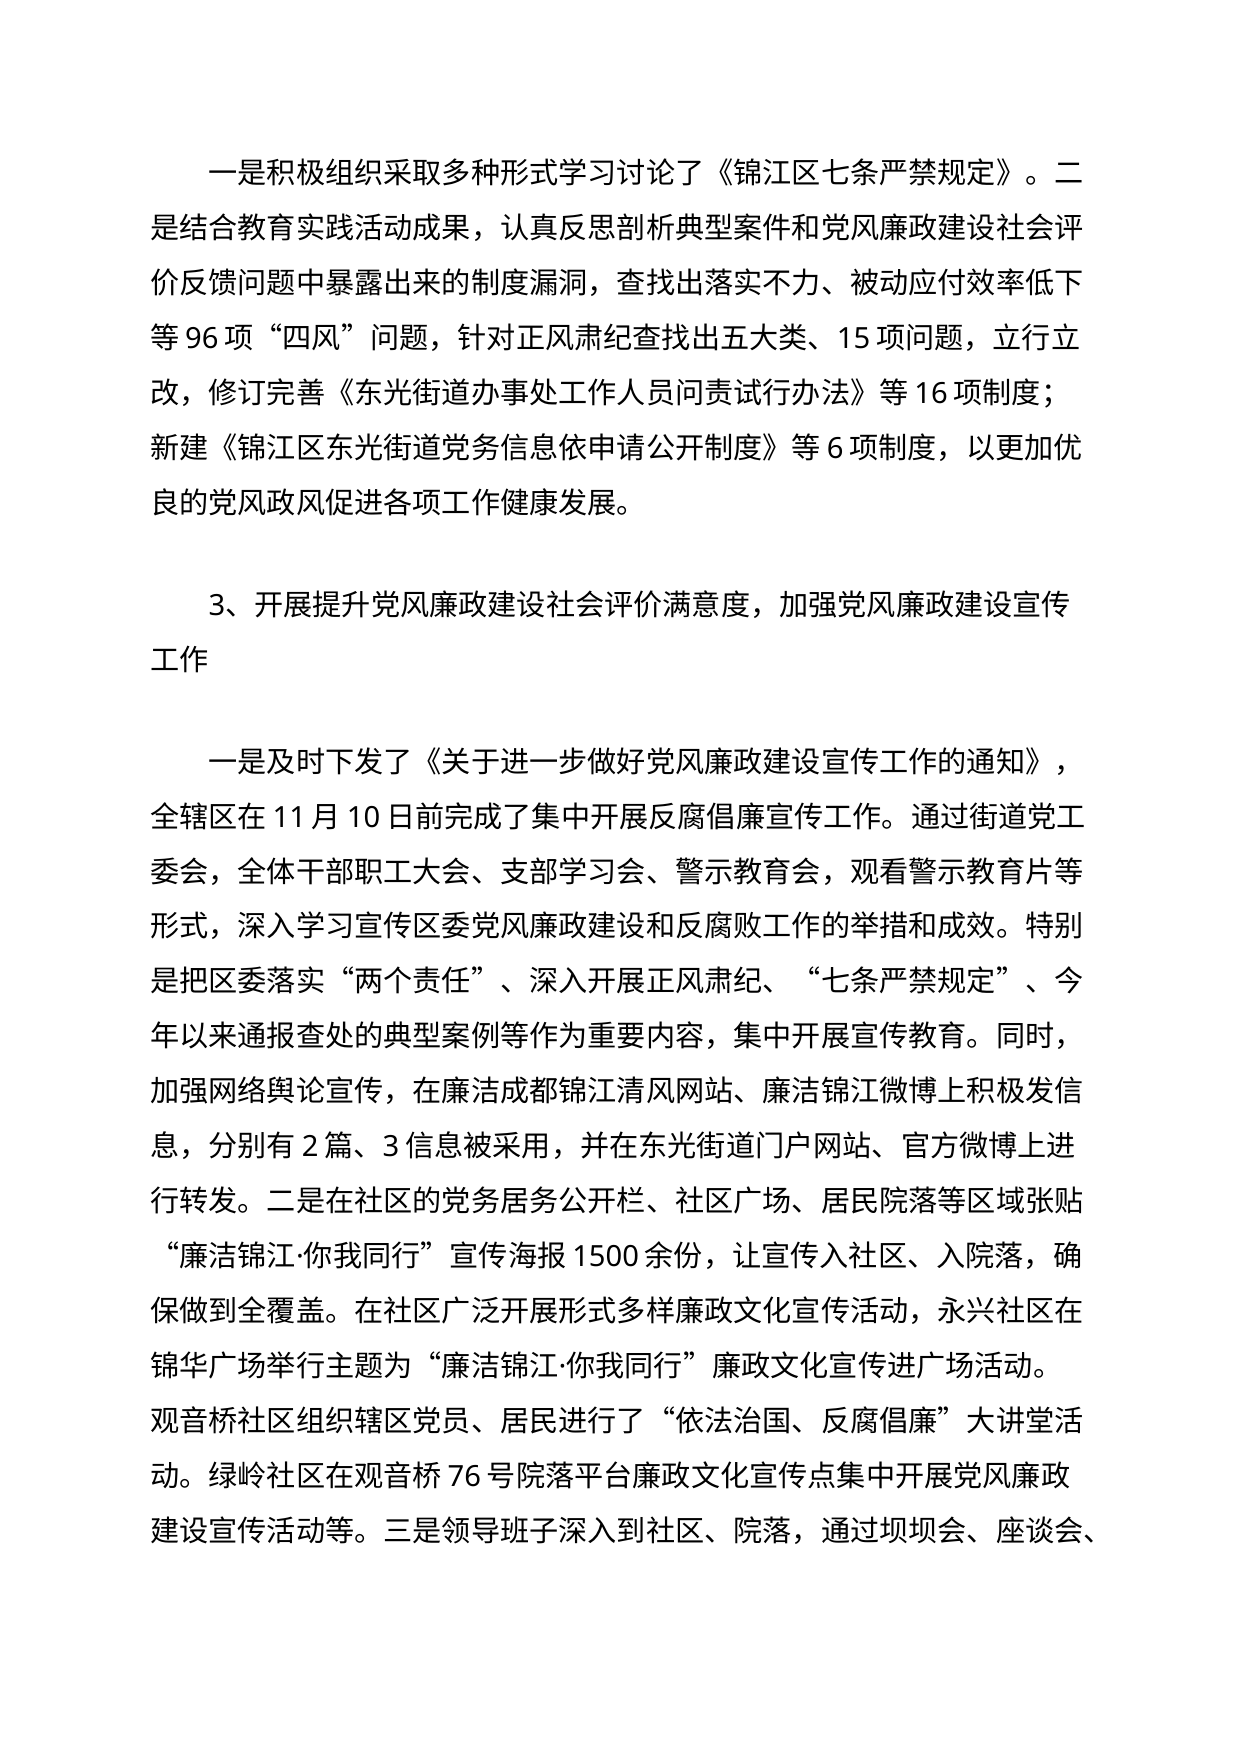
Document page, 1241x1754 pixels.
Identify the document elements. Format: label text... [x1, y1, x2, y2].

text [150, 738, 1090, 1549]
text 一是积极组织采取多种形式学习讨论了《锦江区七条严禁规定》。二是结合教育实践活动成果，认真反思剖析典型案件和党风廉政建设社会评价反馈问题中暴露出来的制度漏洞，查找出落实不力、被动应付效率低下等96项“四风”问题，针对正风肃纪查找出五大类、15项问题，立行立改，修订完善《东光街道办事处工作人员问责试行办法》等16项制度；新建《锦江区东光街道党务信息依申请公开制度》等6项制度，以更加优良的党风政风促进各项工作健康发展。 [150, 150, 1090, 522]
text 3、开展提升党风廉政建设社会评价满意度，加强党风廉政建设宣传工作 [150, 581, 1090, 679]
